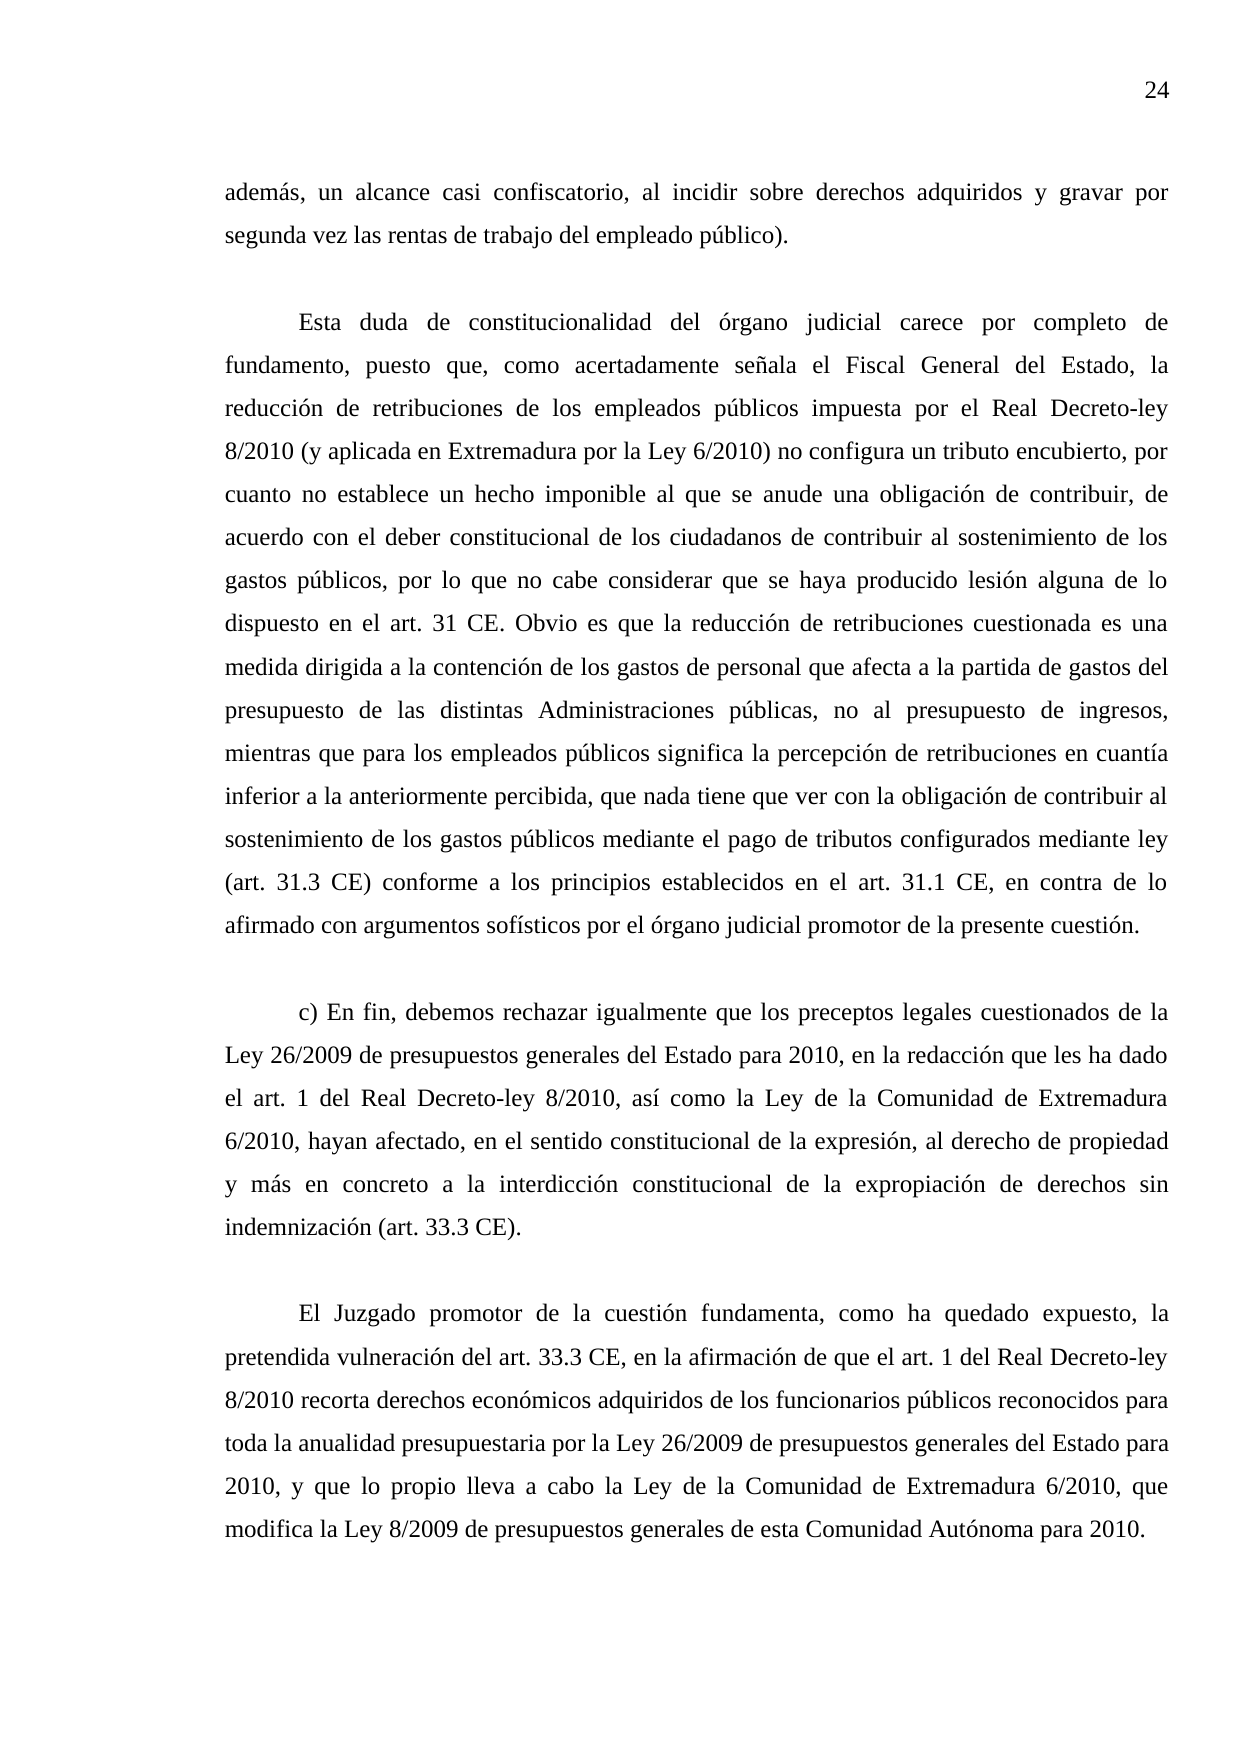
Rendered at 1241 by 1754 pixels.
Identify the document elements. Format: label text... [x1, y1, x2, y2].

text c) En fin, debemos rechazar igualmente que los preceptos legales cuestionados de la Ley 26/2009 de presupuestos generales del Estado para 2010, en la redacción que les ha dado el art. 1 del Real Decreto-ley 8/2010, así como la Ley de la Comunidad de Extremadura 6/2010, hayan afectado, en el sentido constitucional de la expresión, al derecho de propiedad y más en concreto a la interdicción constitucional de la expropiación de derechos sin indemnización (art. 33.3 CE). [224, 997, 1169, 1241]
text Esta duda de constitucionalidad del órgano judicial carece por completo de fundamento, puesto que, como acertadamente señala el Fiscal General del Estado, la reducción de retribuciones de los empleados públicos impuesta por el Real Decreto-ley 8/2010 (y aplicada en Extremadura por la Ley 6/2010) no configura un tributo encubierto, por cuanto no establece un hecho imponible al que se anude una obligación de contribuir, de acuerdo con el deber constitucional de los ciudadanos de contribuir al sostenimiento de los gastos públicos, por lo que no cabe considerar que se haya producido lesión alguna de lo dispuesto en el art. 31 CE. Obvio es que la reducción de retribuciones cuestionada es una medida dirigida a la contención de los gastos de personal que afecta a la partida de gastos del presupuesto de las distintas Administraciones públicas, no al presupuesto de ingresos, mientras que para los empleados públicos significa la percepción de retribuciones en cuantía inferior a la anteriormente percibida, que nada tiene que ver con la obligación de contribuir al sostenimiento de los gastos públicos mediante el pago de tributos configurados mediante ley (art. 31.3 CE) conforme a los principios establecidos en el art. 31.1 CE, en contra de lo afirmado con argumentos sofísticos por el órgano judicial promotor de la presente cuestión. [224, 307, 1169, 939]
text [224, 177, 1169, 249]
text El Juzgado promotor de la cuestión fundamenta, como ha quedado expuesto, la pretendida vulneración del art. 33.3 CE, en la afirmación de que el art. 1 del Real Decreto-ley 8/2010 recorta derechos económicos adquiridos de los funcionarios públicos reconocidos para toda la anualidad presupuestaria por la Ley 26/2009 de presupuestos generales del Estado para 2010, y que lo propio lleva a cabo la Ley de la Comunidad de Extremadura 6/2010, que modifica la Ley 8/2009 de presupuestos generales de esta Comunidad Autónoma para 2010. [224, 1298, 1169, 1543]
